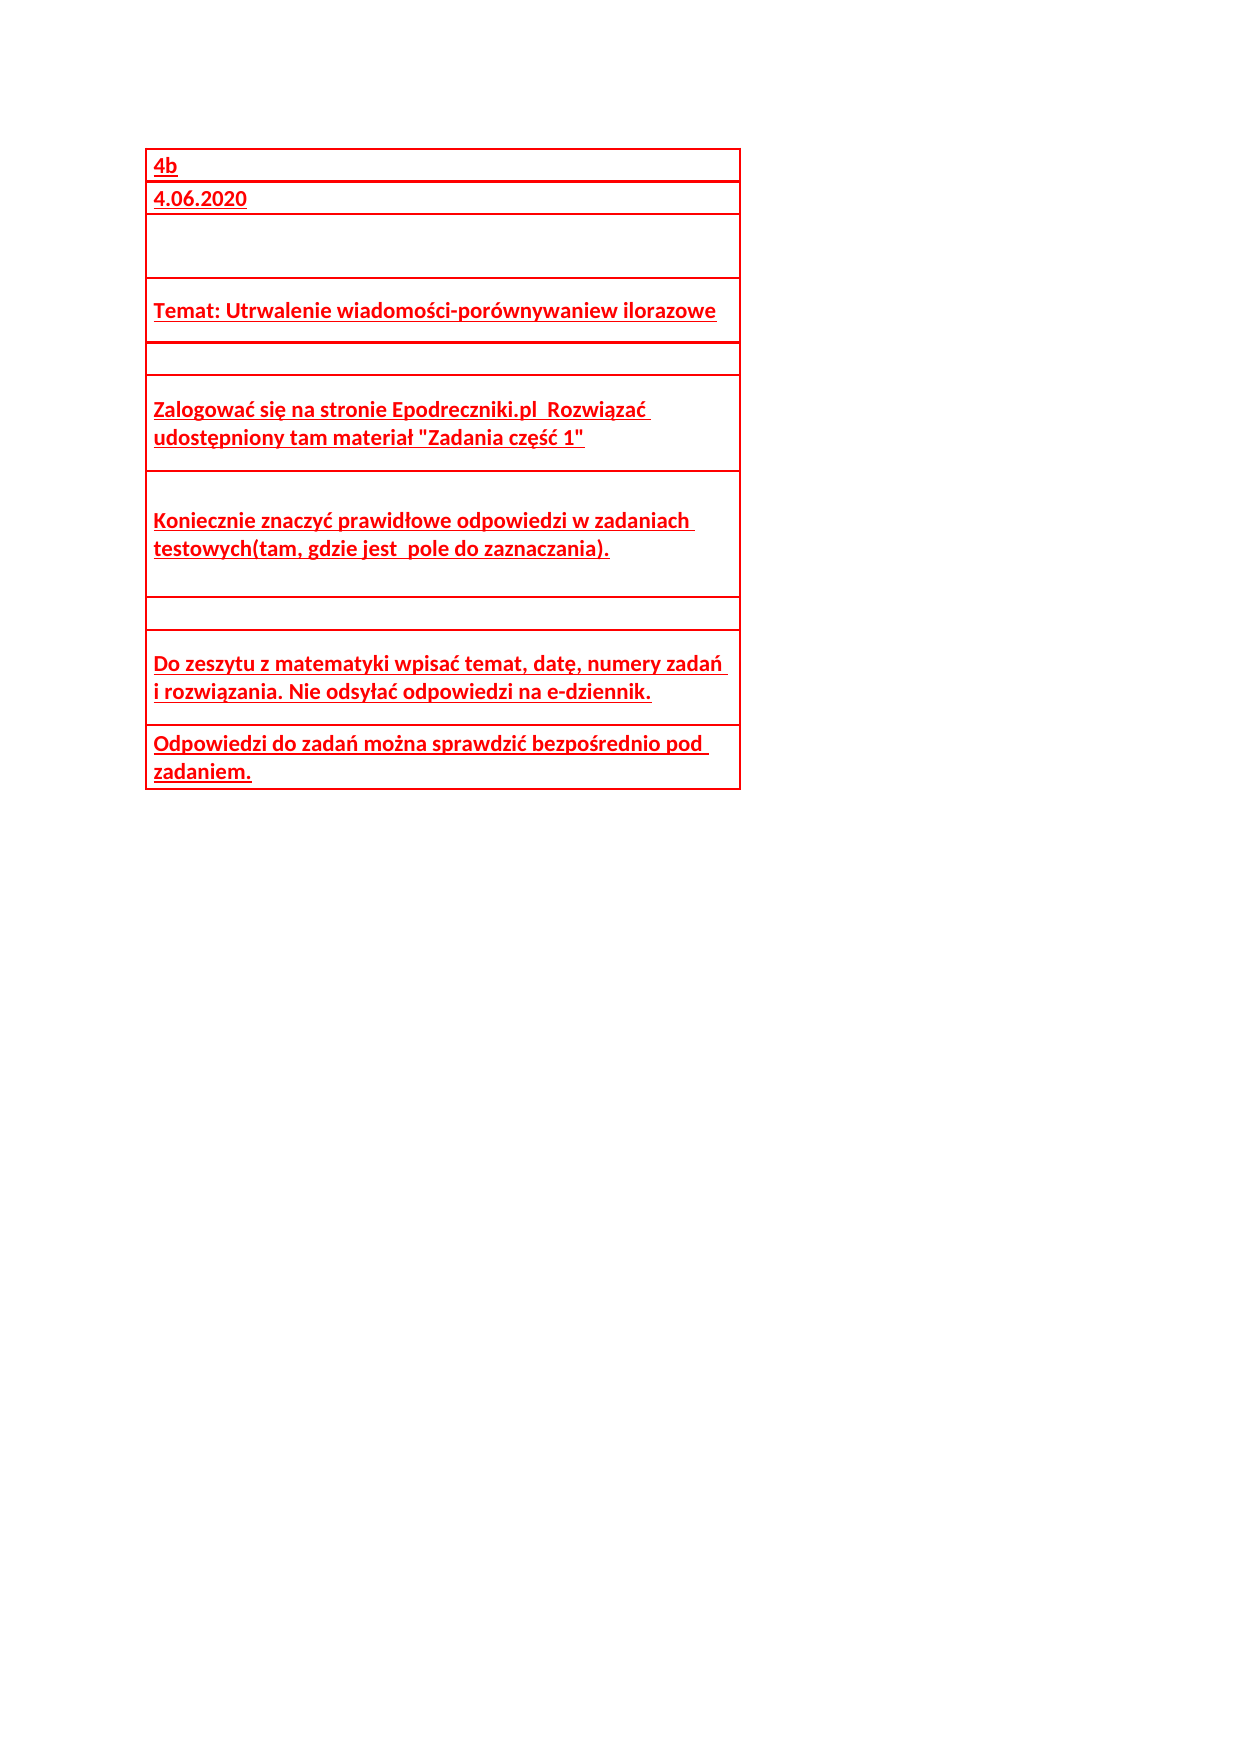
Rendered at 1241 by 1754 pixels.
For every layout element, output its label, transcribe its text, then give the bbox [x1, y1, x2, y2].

table_cell Zalogować się na stronie Epodreczniki.pl Rozwiązać udostępniony tam materiał "Zadania część 1" [147, 376, 739, 469]
table_cell Temat: Utrwalenie wiadomości-porównywaniew ilorazowe [147, 279, 739, 341]
table_cell [147, 344, 739, 374]
table_cell [147, 598, 739, 629]
table_cell Koniecznie znaczyć prawidłowe odpowiedzi w zadaniach testowych(tam, gdzie jest pole do zaznaczania). [147, 472, 739, 596]
table_cell Do zeszytu z matematyki wpisać temat, datę, numery zadań i rozwiązania. Nie odsyłać odpowiedzi na e-dziennik. [147, 631, 739, 724]
table_cell [147, 215, 739, 277]
table_cell 4.06.2020 [147, 183, 739, 213]
table_header 4b [147, 150, 739, 180]
table_cell Odpowiedzi do zadań można sprawdzić bezpośrednio pod zadaniem. [147, 726, 739, 788]
